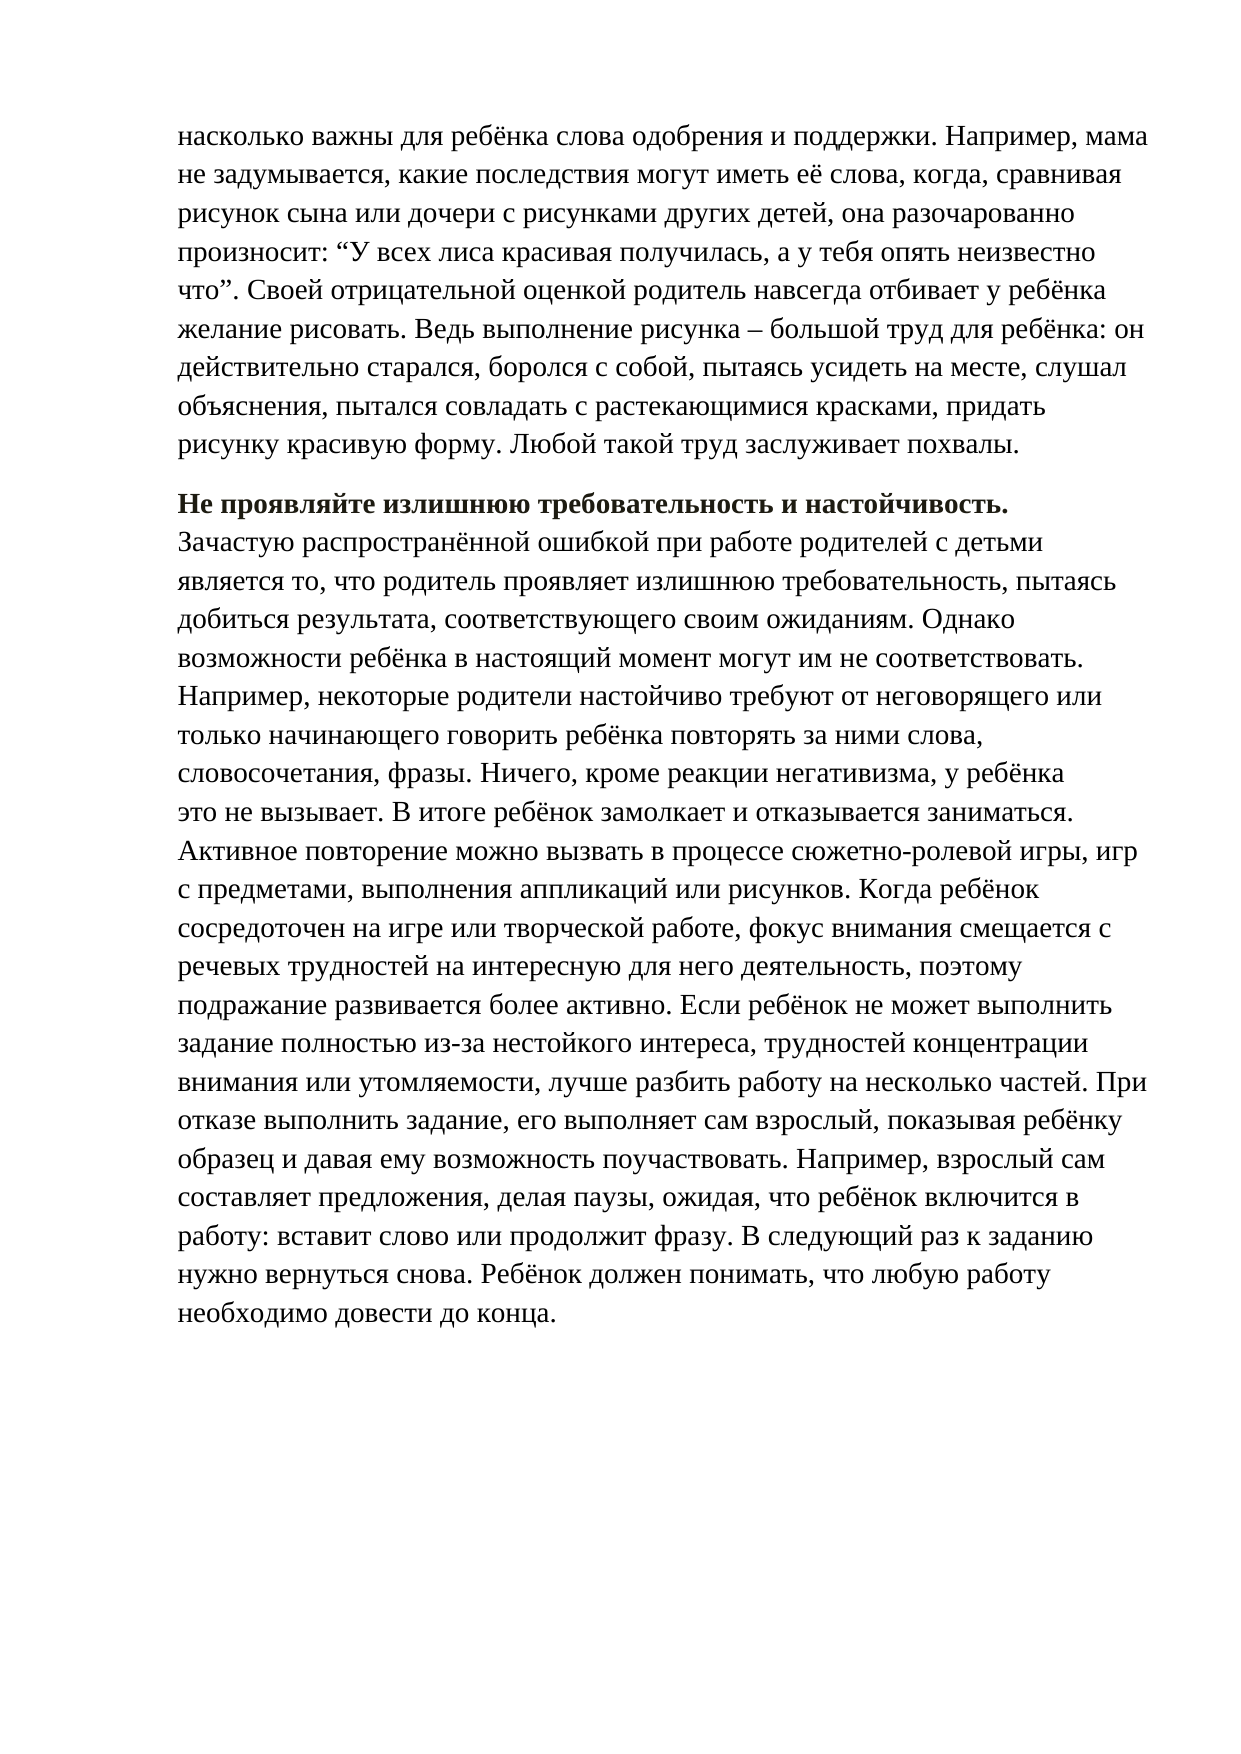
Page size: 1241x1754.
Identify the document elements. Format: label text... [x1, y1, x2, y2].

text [177, 118, 1152, 460]
text Не проявляйте излишнюю требовательность и настойчивость. Зачастую распространённой ошибкой при работе родителей с детьми является то, что родитель проявляет излишнюю требовательность, пытаясь добиться результата, соответствующего своим ожиданиям. Однако возможности ребёнка в настоящий момент могут им не соответствовать. Например, некоторые родители настойчиво требуют от неговорящего или только начинающего говорить ребёнка повторять за ними слова, словосочетания, фразы. Ничего, кроме реакции негативизма, у ребёнка это не вызывает. В итоге ребёнок замолкает и отказывается заниматься. Активное повторение можно вызвать в процессе сюжетно-ролевой игры, игр с предметами, выполнения аппликаций или рисунков. Когда ребёнок сосредоточен на игре или творческой работе, фокус внимания смещается с речевых трудностей на интересную для него деятельность, поэтому подражание развивается более активно. Если ребёнок не может выполнить задание полностью из-за нестойкого интереса, трудностей концентрации внимания или утомляемости, лучше разбить работу на несколько частей. При отказе выполнить задание, его выполняет сам взрослый, показывая ребёнку образец и давая ему возможность поучаствовать. Например, взрослый сам составляет предложения, делая паузы, ожидая, что ребёнок включится в работу: вставит слово или продолжит фразу. В следующий раз к заданию нужно вернуться снова. Ребёнок должен понимать, что любую работу необходимо довести до конца. [177, 486, 1152, 1361]
